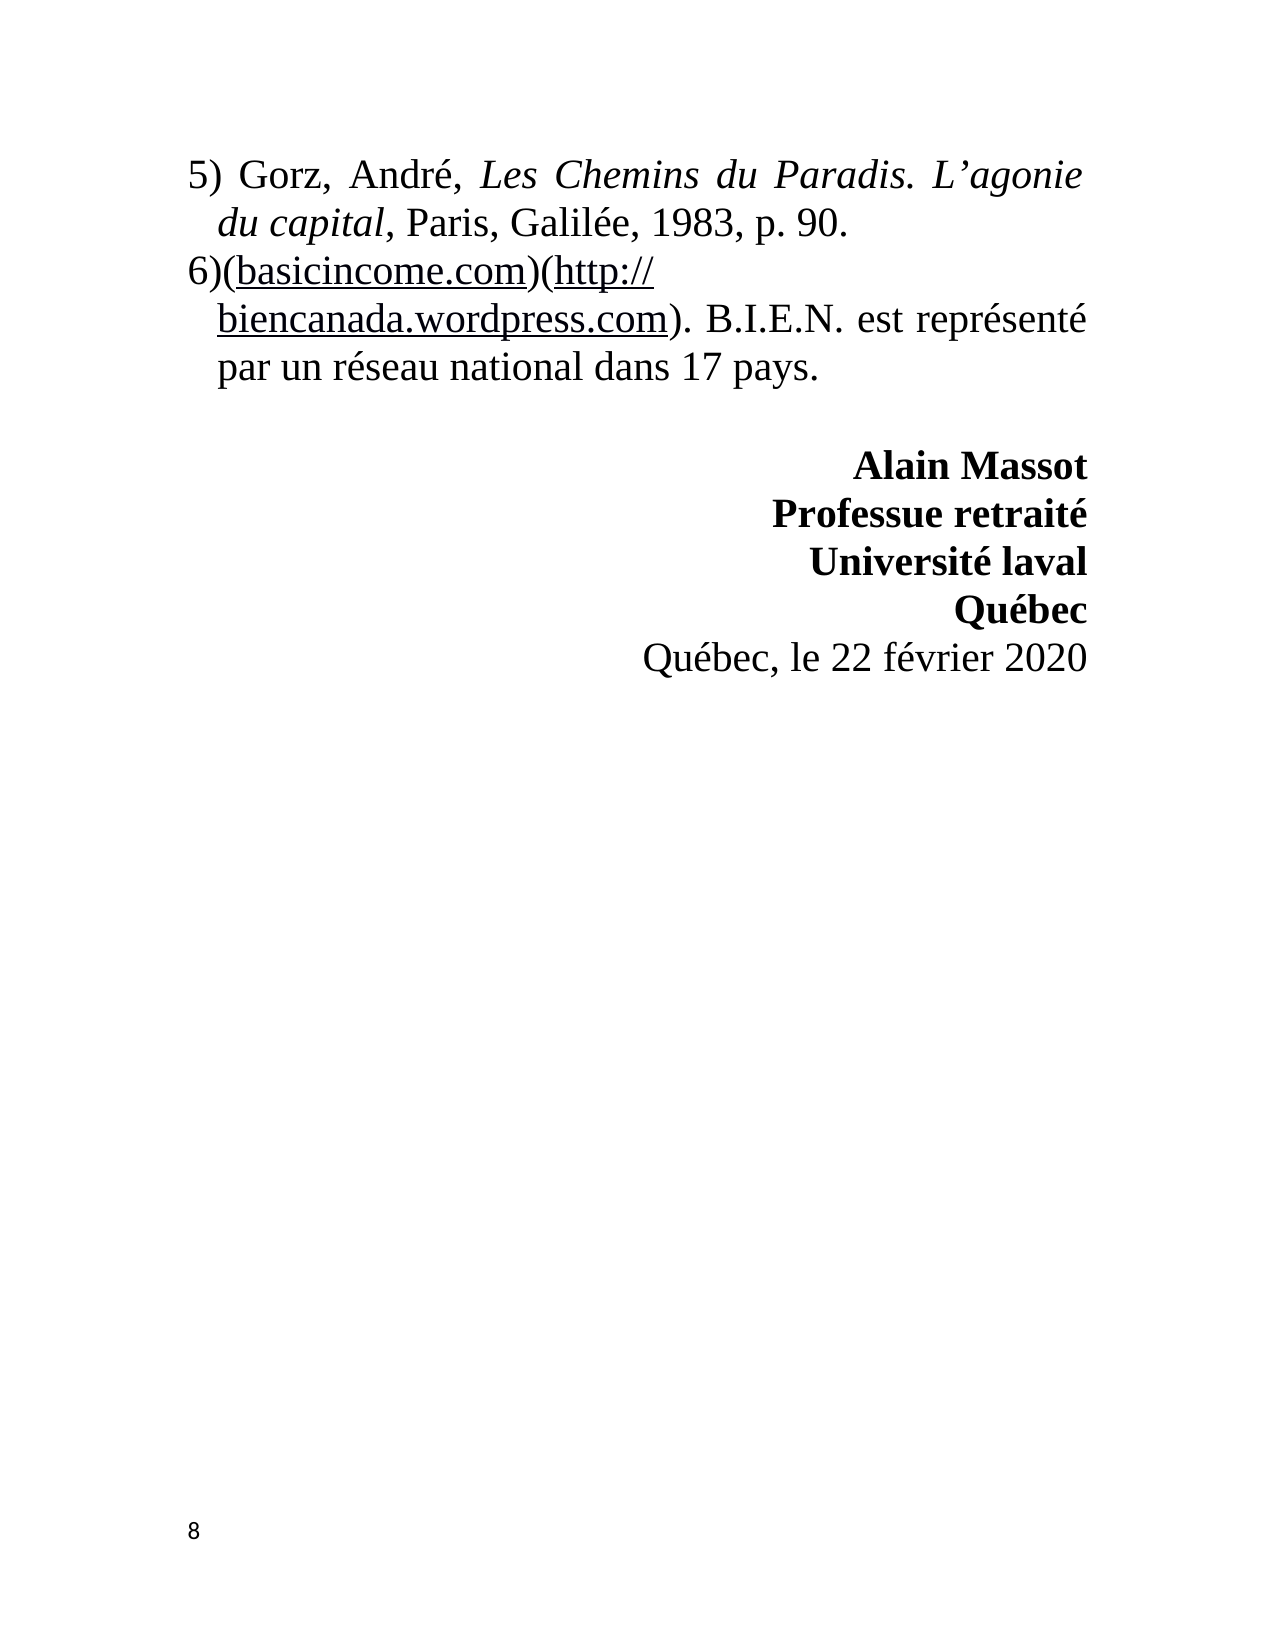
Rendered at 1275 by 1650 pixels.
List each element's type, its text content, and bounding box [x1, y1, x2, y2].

text Université laval [187, 536, 1087, 584]
text Québec [187, 584, 1087, 632]
text 5) Gorz, André, Les Chemins du Paradis. L’agonie du capital, Paris, Galilée, 1983, p. 90. [187, 150, 1087, 246]
text Québec, le 22 février 2020 [187, 632, 1087, 680]
text Alain Massot [187, 440, 1087, 488]
text Professue retraité [187, 488, 1087, 536]
text 6)(basicincome.com)(http://biencanada.wordpress.com). B.I.E.N. est représenté par un réseau national dans 17 pays. [187, 246, 1087, 389]
